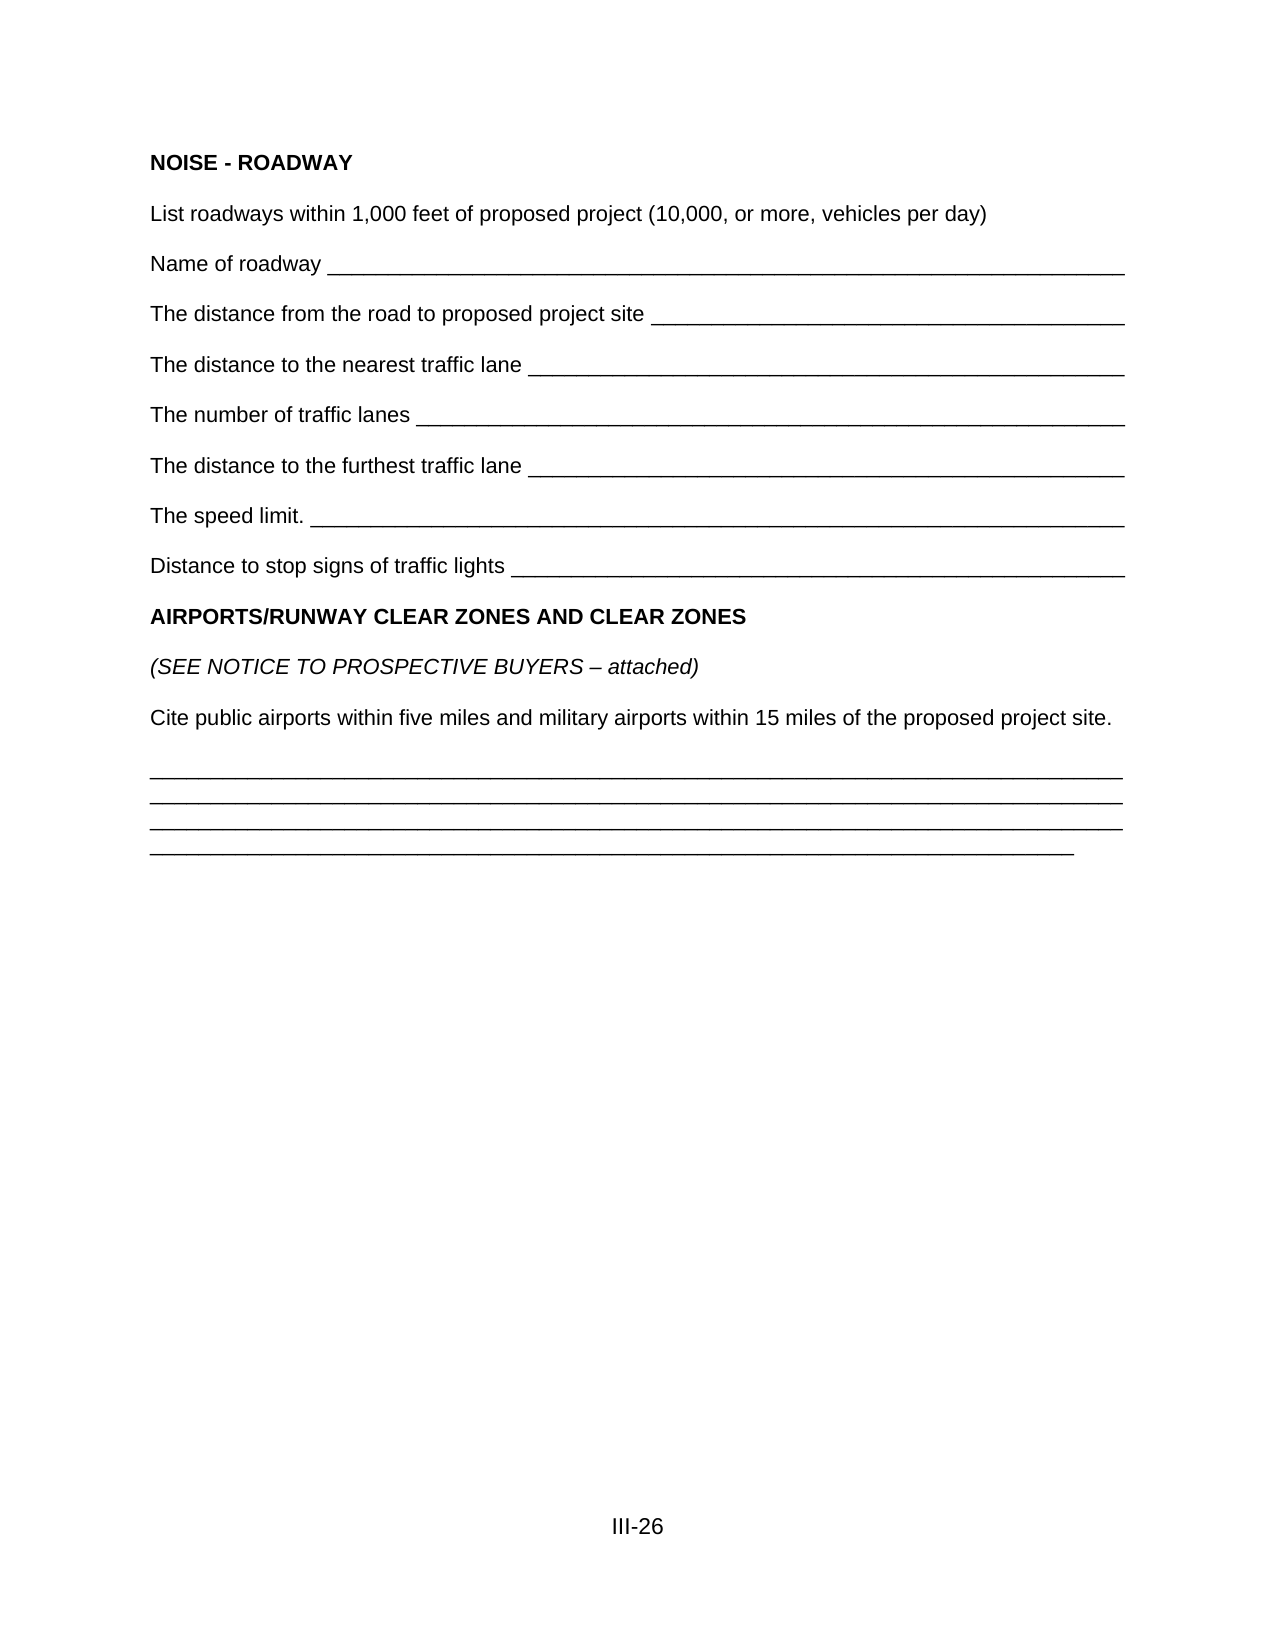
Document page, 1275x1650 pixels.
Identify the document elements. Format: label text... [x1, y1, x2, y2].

text The distance to the nearest traffic lane [150, 326, 1125, 377]
text Name of roadway [150, 226, 1125, 276]
text The number of traffic lanes [150, 402, 1125, 427]
text AIRPORTS/RUNWAY CLEAR ZONES AND CLEAR ZONES [150, 604, 1125, 629]
text The distance from the road to proposed project site [150, 276, 1125, 326]
text List roadways within 1,000 feet of proposed project (10,000, or more, vehicles per day) [150, 200, 1125, 226]
text (SEE NOTICE TO PROSPECTIVE BUYERS – attached) [150, 654, 1125, 679]
text The distance to the furthest traffic lane [150, 452, 1125, 478]
text Cite public airports within five miles and military airports within 15 miles of the proposed project site. [150, 704, 1125, 730]
text The speed limit. [150, 503, 1125, 528]
text Distance to stop signs of traffic lights [150, 553, 1125, 578]
text ____________________________________________________________________________________________________________________________________________________________________________________________________________________________________________________________________________________________________________________________ [150, 755, 1125, 856]
text NOISE - ROADWAY [150, 150, 1125, 175]
